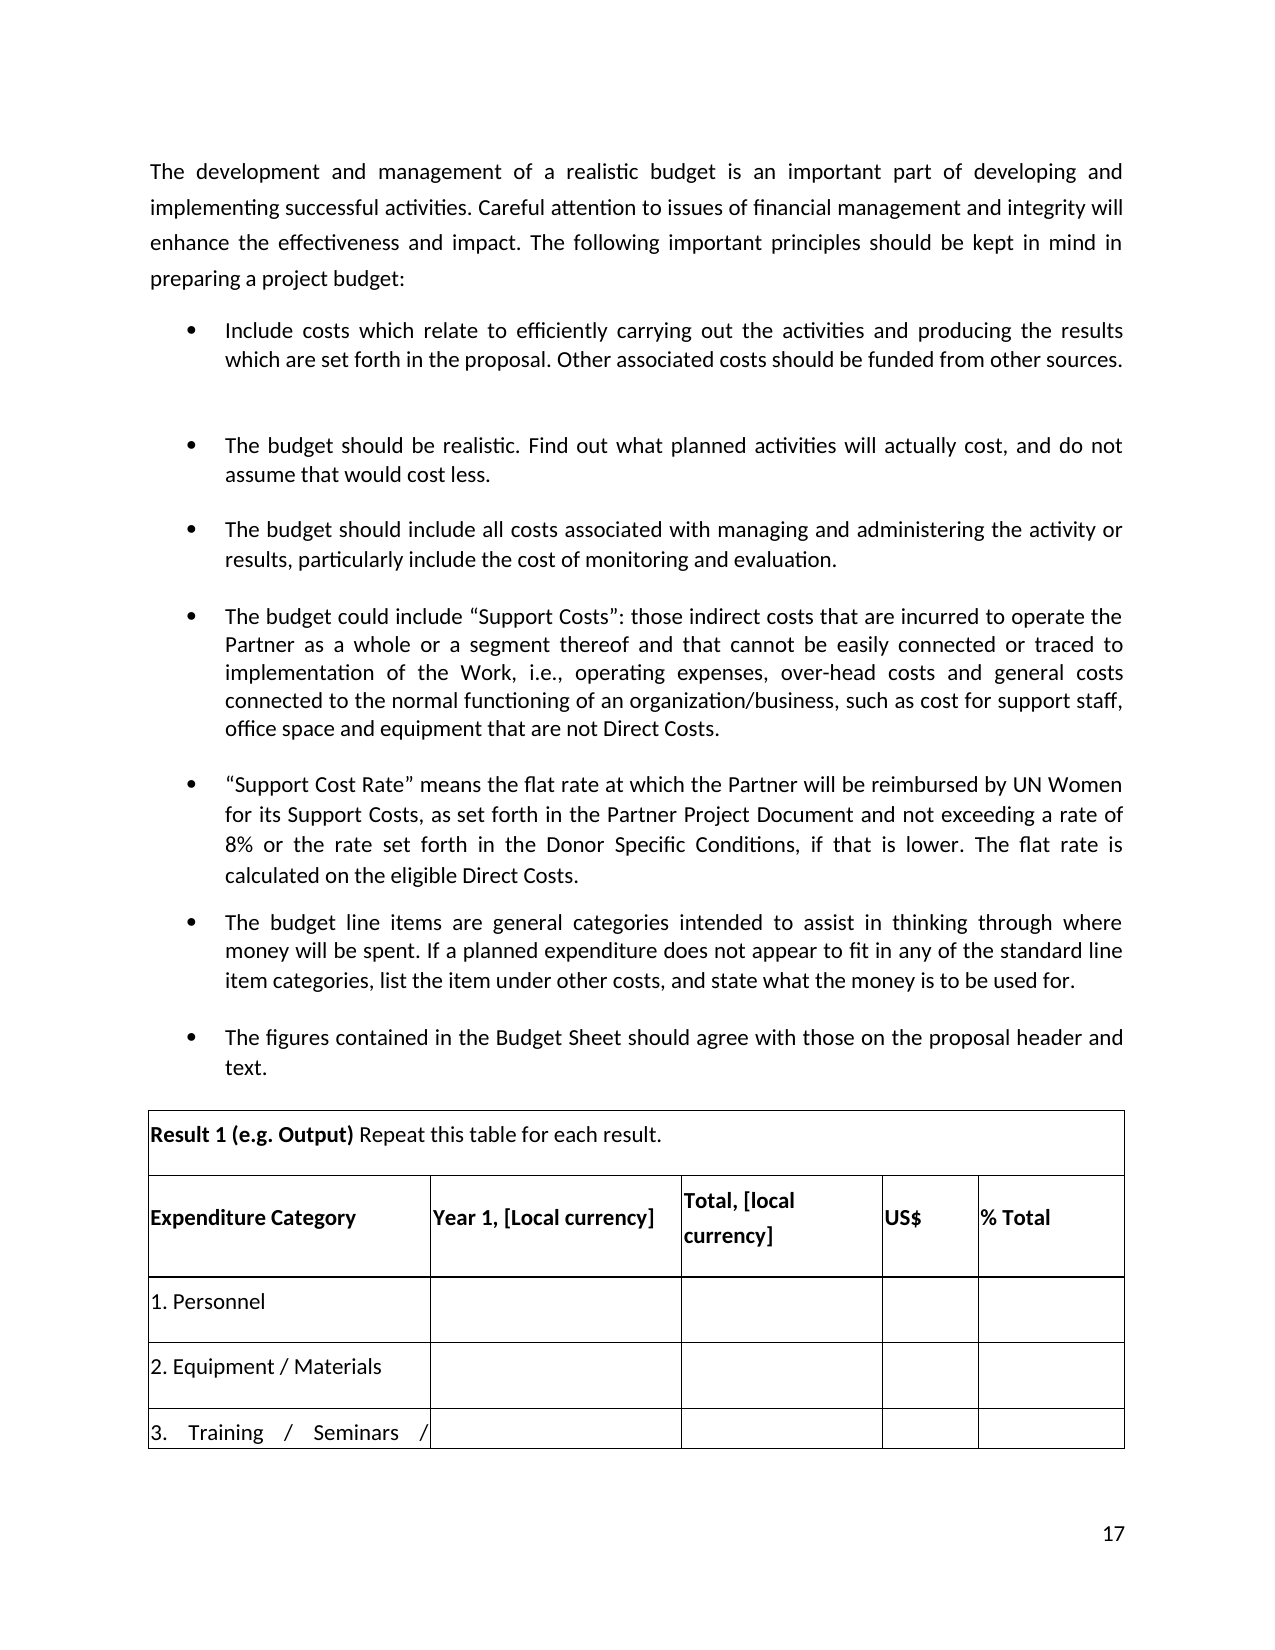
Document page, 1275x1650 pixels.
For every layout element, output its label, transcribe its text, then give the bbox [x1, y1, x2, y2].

table_cell US$ [883, 1176, 978, 1276]
list The budget could include “Support Costs”: those indirect costs that are incurred to operate the Partner as a whole or a segment thereof and that cannot be easily connected or traced to implementation of the Work, i.e., operating expenses, over-head costs and general costs connected to the normal functioning of an organization/business, such as cost for support staff, office space and equipment that are not Direct Costs. [187, 602, 1125, 742]
table_cell Total, [local currency] [682, 1176, 882, 1276]
table_cell 1. Personnel [149, 1278, 430, 1342]
list The figures contained in the Budget Sheet should agree with those on the proposal header and text. [187, 1023, 1125, 1082]
table_header Result 1 (e.g. Output) Repeat this table for each result. [149, 1111, 1124, 1175]
table_cell % Total [979, 1176, 1124, 1276]
table_cell [431, 1409, 681, 1448]
text The development and management of a realistic budget is an important part of developing and implementing successful activities. Careful attention to issues of financial management and integrity will enhance the effectiveness and impact. The following important principles should be kept in mind in preparing a project budget: [150, 150, 1125, 292]
table_cell Expenditure Category [149, 1176, 430, 1276]
list The budget line items are general categories intended to assist in thinking through where money will be spent. If a planned expenditure does not appear to fit in any of the standard line item categories, list the item under other costs, and state what the money is to be used for. [187, 908, 1125, 995]
table_cell [682, 1343, 882, 1408]
list The budget should include all costs associated with managing and administering the activity or results, particularly include the cost of monitoring and evaluation. [187, 515, 1125, 575]
table_cell Year 1, [Local currency] [431, 1176, 681, 1276]
table_cell [431, 1278, 681, 1342]
table_cell [682, 1278, 882, 1342]
list “Support Cost Rate” means the flat rate at which the Partner will be reimbursed by UN Women for its Support Costs, as set forth in the Partner Project Document and not exceeding a rate of 8% or the rate set forth in the Donor Specific Conditions, if that is lower. The flat rate is calculated on the eligible Direct Costs. [187, 770, 1125, 889]
table_cell [883, 1278, 978, 1342]
table_cell 2. Equipment / Materials [149, 1343, 430, 1408]
table_cell [979, 1278, 1124, 1342]
table_cell [431, 1343, 681, 1408]
table_cell [883, 1343, 978, 1408]
table_cell [883, 1409, 978, 1448]
list Include costs which relate to efficiently carrying out the activities and producing the results which are set forth in the proposal. Other associated costs should be funded from other sources. [187, 317, 1125, 404]
table_cell [979, 1409, 1124, 1448]
table_cell [682, 1409, 882, 1448]
list The budget should be realistic. Find out what planned activities will actually cost, and do not assume that would cost less. [187, 432, 1125, 488]
table_cell [979, 1343, 1124, 1408]
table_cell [149, 1409, 430, 1448]
